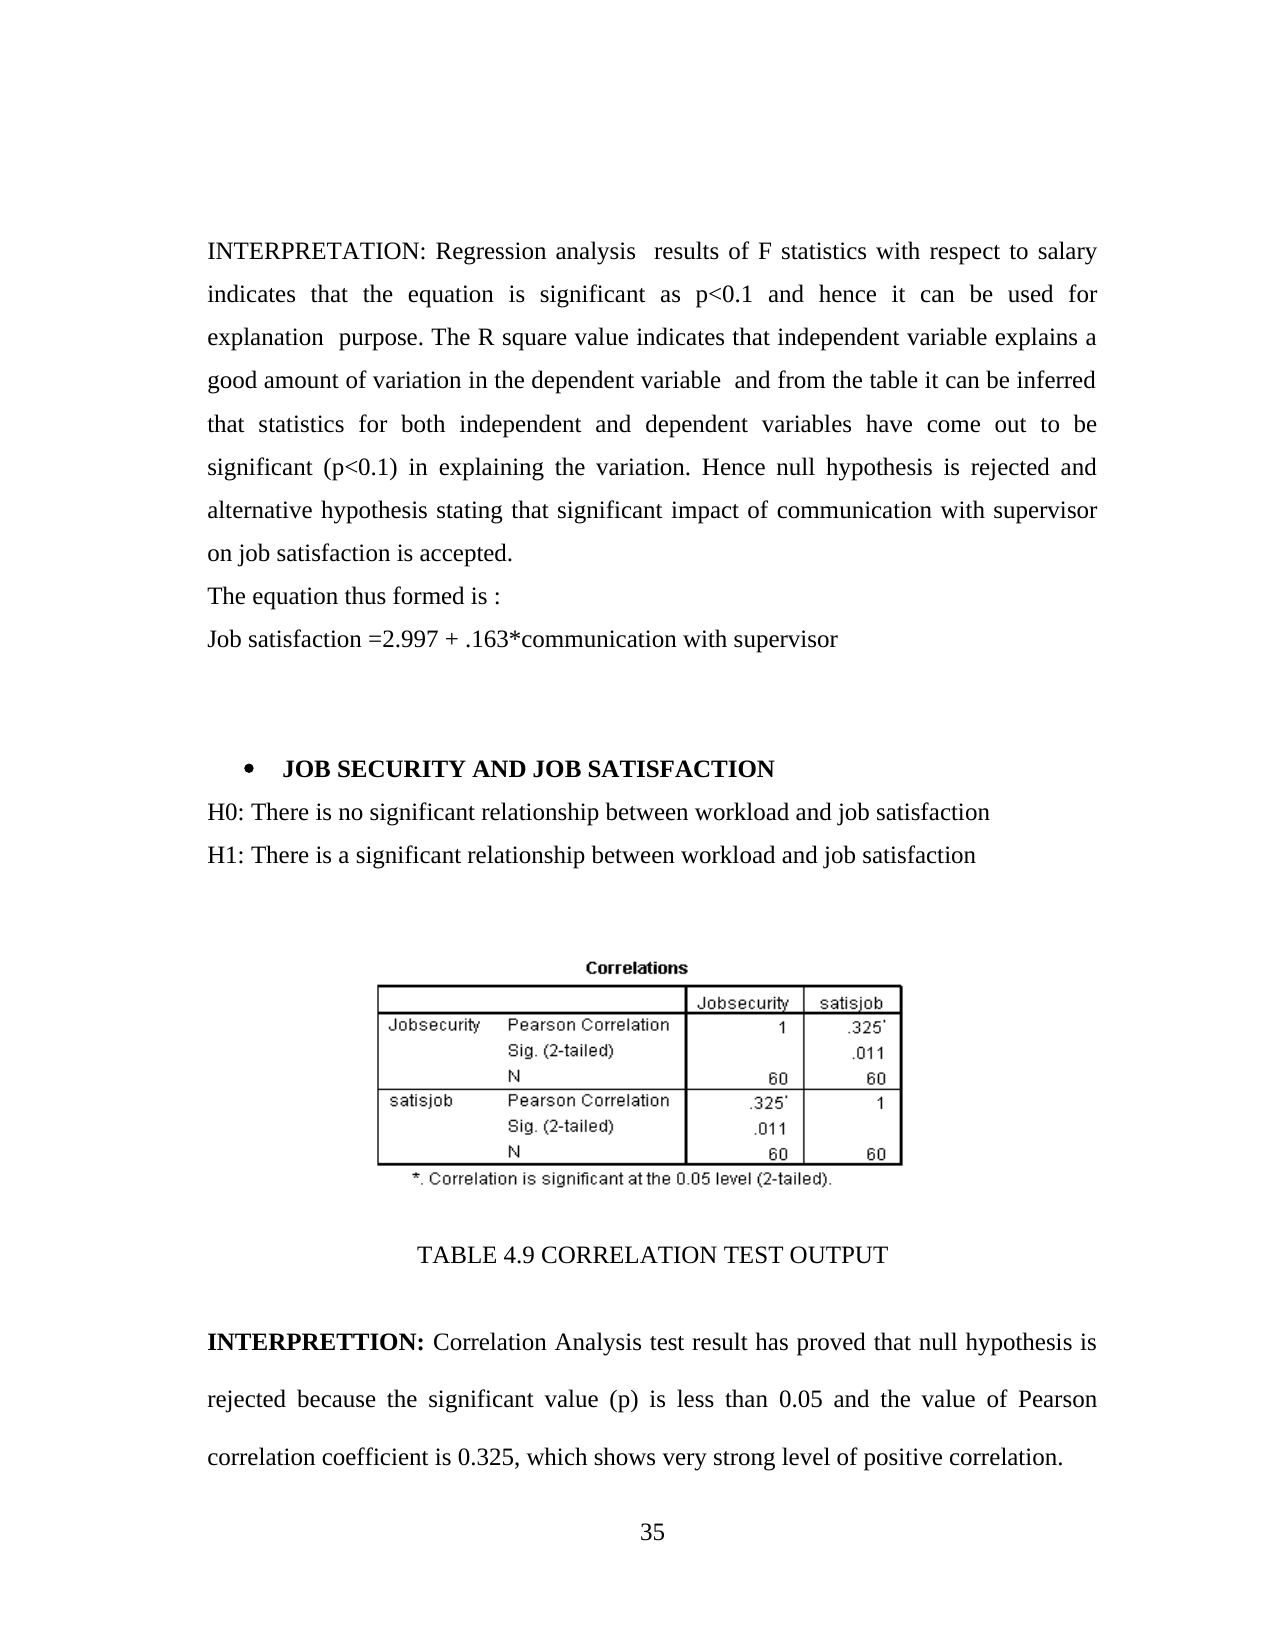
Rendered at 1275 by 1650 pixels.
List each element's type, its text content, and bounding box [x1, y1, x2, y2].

text Job satisfaction =2.997 + .163*communication with supervisor [207, 624, 1098, 653]
text H1: There is a significant relationship between workload and job satisfaction [207, 840, 1098, 869]
text H0: There is no significant relationship between workload and job satisfaction [207, 797, 1098, 826]
list JOB SECURITY AND JOB SATISFACTION [244, 754, 1098, 782]
text TABLE 4.9 CORRELATION TEST OUTPUT [207, 1241, 1098, 1269]
picture [347, 926, 958, 1227]
text INTERPRETATION: Regression analysis results of F statistics with respect to salary indicates that the equation is significant as p<0.1 and hence it can be used for explanation purpose. The R square value indicates that independent variable explains a good amount of variation in the dependent variable and from the table it can be inferred that statistics for both independent and dependent variables have come out to be significant (p<0.1) in explaining the variation. Hence null hypothesis is rejected and alternative hypothesis stating that significant impact of communication with supervisor on job satisfaction is accepted. [207, 236, 1098, 567]
text The equation thus formed is : [207, 581, 1098, 610]
text INTERPRETTION: Correlation Analysis test result has proved that null hypothesis is rejected because the significant value (p) is less than 0.05 and the value of Pearson correlation coefficient is 0.325, which shows very strong level of positive correlation. [207, 1327, 1098, 1471]
